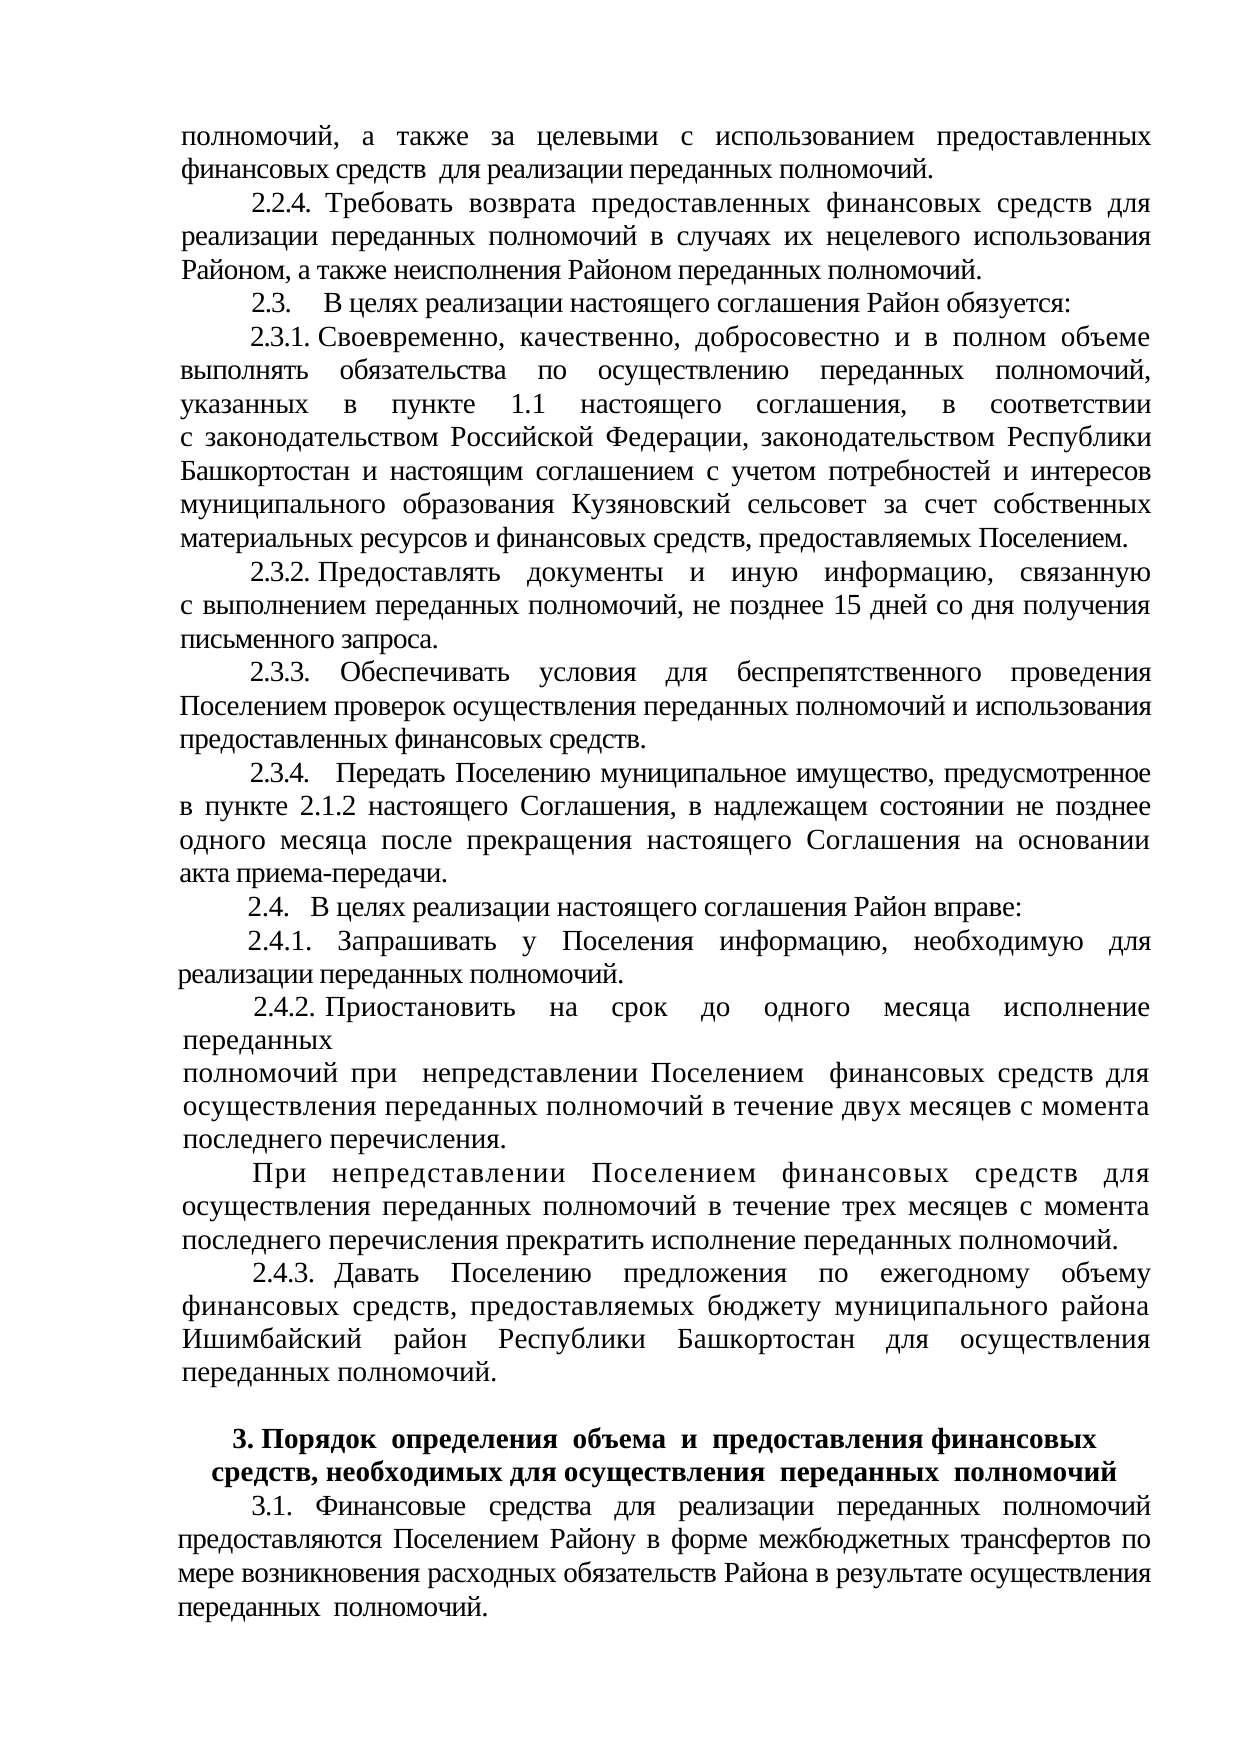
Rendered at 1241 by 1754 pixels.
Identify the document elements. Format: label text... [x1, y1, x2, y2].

list Своевременно, качественно, добросовестно и в полном объеме выполнять обязательства по осуществлению переданных полномочий, указанных в пункте 1.1 настоящего соглашения, в соответствии с законодательством Российской Федерации, законодательством Республики Башкортостан и настоящим соглашением с учетом потребностей и интересов муниципального образования Кузяновский сельсовет за счет собственных материальных ресурсов и финансовых средств, предоставляемых Поселением. [180, 319, 1152, 554]
list Требовать возврата предоставленных финансовых средств для реализации переданных полномочий в случаях их нецелевого использования Районом, а также неисполнения Районом переданных полномочий. [181, 185, 1152, 286]
list Предоставлять документы и иную информацию, связанную с выполнением переданных полномочий, не позднее 15 дней со дня получения письменного запроса. [180, 554, 1152, 655]
text При непредставлении Поселением финансовых средств для осуществления переданных полномочий в течение трех месяцев с момента последнего перечисления прекратить исполнение переданных полномочий. [182, 1155, 1151, 1256]
text 2.4.2. Приостановить на срок до одного месяца исполнение переданных полномочий при непредставлении Поселением финансовых средств для осуществления переданных полномочий в течение двух месяцев с момента последнего перечисления. [183, 990, 1152, 1155]
text 3. Порядок определения объема и предоставления финансовых средств, необходимых для осуществления переданных полномочий [177, 1421, 1152, 1488]
text 2.3. В целях реализации настоящего соглашения Район обязуется: [251, 286, 1152, 319]
text 2.4.3. Давать Поселению предложения по ежегодному объему финансовых средств, предоставляемых бюджету муниципального района Ишимбайский район Республики Башкортостан для осуществления переданных полномочий. [182, 1256, 1152, 1388]
text 2.3.4. Передать Поселению муниципальное имущество, предусмотренное в пункте 2.1.2 настоящего Соглашения, в надлежащем состоянии не позднее одного месяца после прекращения настоящего Соглашения на основании акта приема-передачи. [179, 755, 1152, 889]
text 2.4. В целях реализации настоящего соглашения Район вправе: [177, 889, 1152, 923]
text 2.4.1. Запрашивать у Поселения информацию, необходимую для реализации переданных полномочий. [177, 923, 1152, 990]
text 2.3.3. Обеспечивать условия для беспрепятственного проведения Поселением проверок осуществления переданных полномочий и использования предоставленных финансовых средств. [179, 655, 1152, 755]
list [181, 118, 1152, 185]
text 3.1. Финансовые средства для реализации переданных полномочий предоставляются Поселением Району в форме межбюджетных трансфертов по мере возникновения расходных обязательств Района в результате осуществления переданных полномочий. [177, 1488, 1152, 1622]
